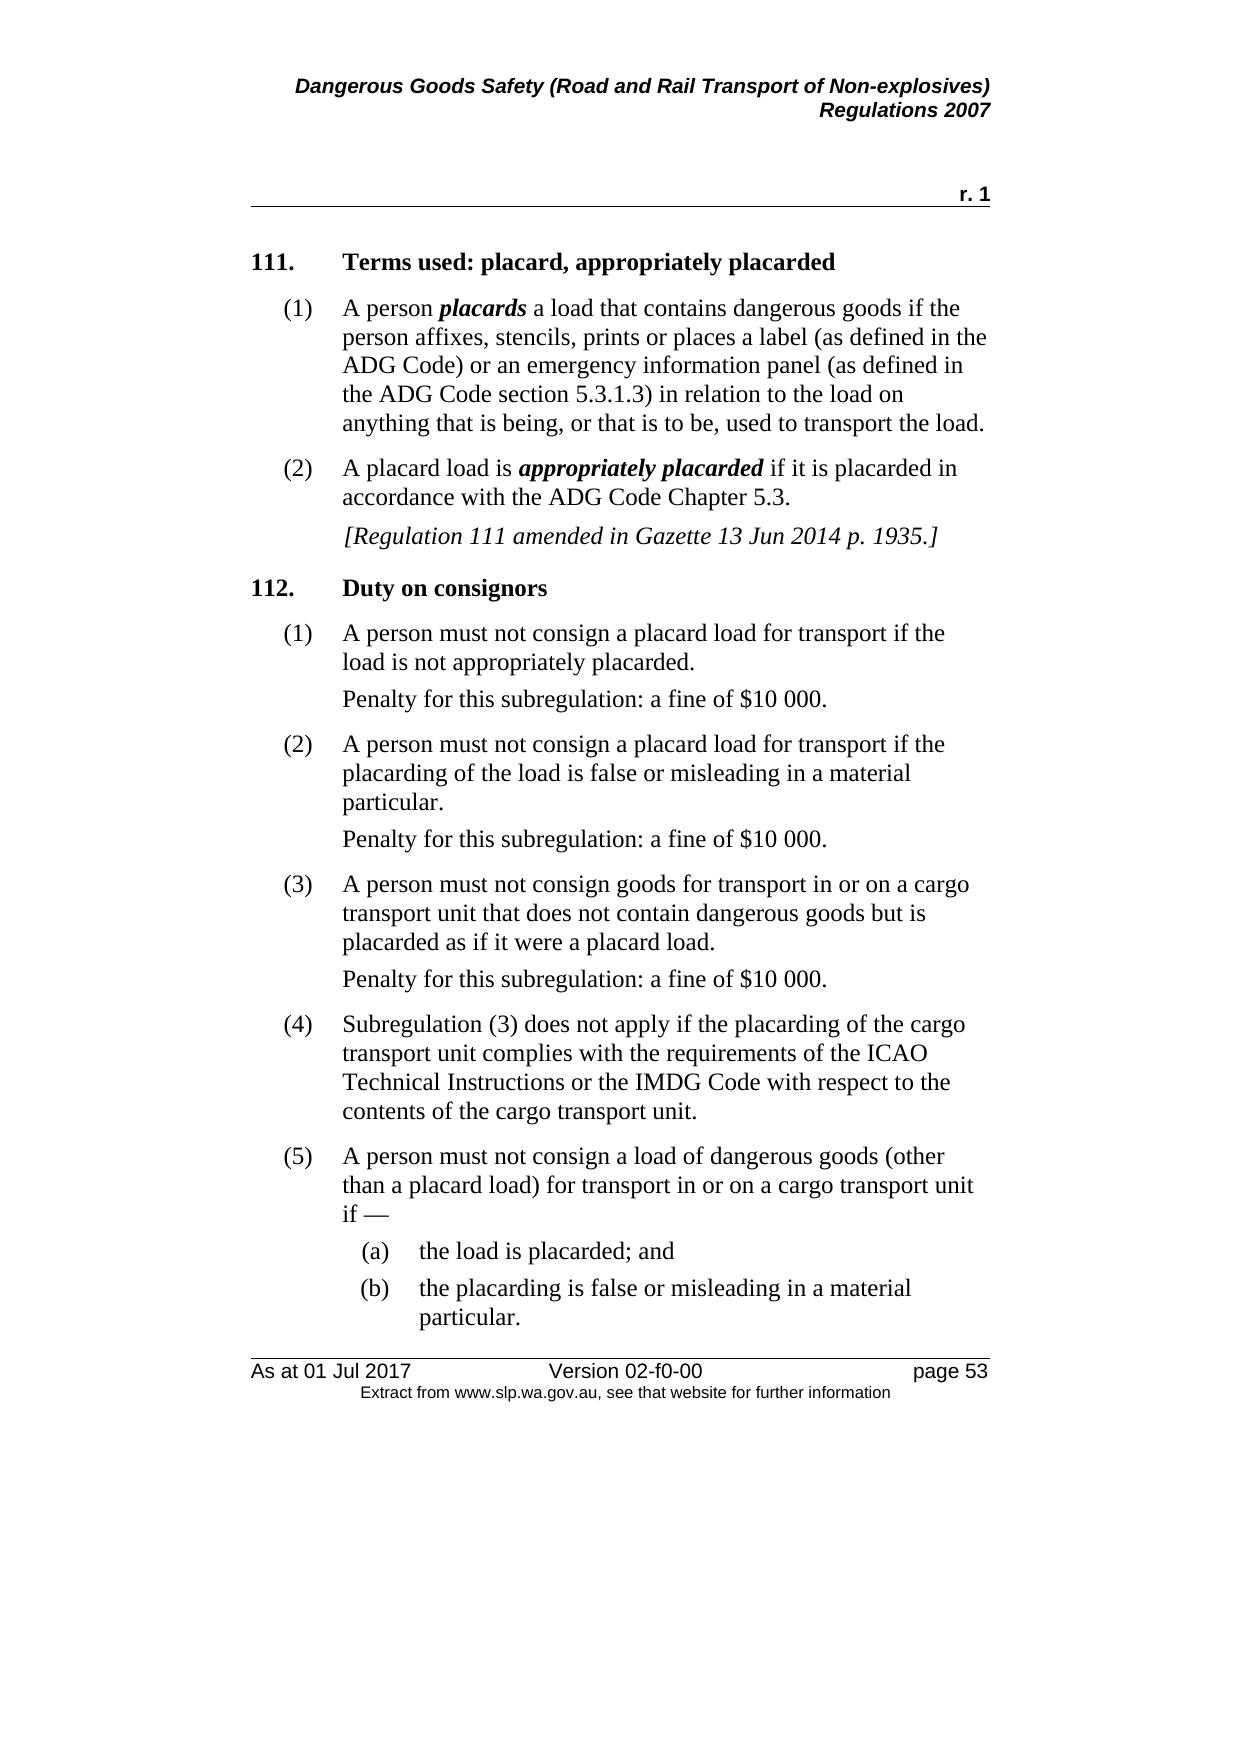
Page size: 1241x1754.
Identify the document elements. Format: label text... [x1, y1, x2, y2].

text (b) the placarding is false or misleading in a material particular. [251, 1273, 990, 1330]
text (1) A person placards a load that contains dangerous goods if the person affixes, stencils, prints or places a label (as defined in the ADG Code) or an emergency information panel (as defined in the ADG Code section 5.3.1.3) in relation to the load on anything that is being, or that is to be, used to transport the load. [251, 293, 990, 437]
subtitle 112. Duty on consignors [251, 573, 990, 602]
text (1) A person must not consign a placard load for transport if the load is not appropriately placarded. [251, 618, 990, 676]
text (5) A person must not consign a load of dangerous goods (other than a placard load) for transport in or on a cargo transport unit if — [251, 1141, 990, 1227]
text Penalty for this subregulation: a fine of $10 000. [251, 964, 990, 993]
text (a) the load is placarded; and [251, 1236, 990, 1264]
text (4) Subregulation (3) does not apply if the placarding of the cargo transport unit complies with the requirements of the ICAO Technical Instructions or the IMDG Code with respect to the contents of the cargo transport unit. [251, 1009, 990, 1124]
text (3) A person must not consign goods for transport in or on a cargo transport unit that does not contain dangerous goods but is placarded as if it were a placard load. [251, 869, 990, 956]
text Penalty for this subregulation: a fine of $10 000. [251, 684, 990, 713]
text (2) A person must not consign a placard load for transport if the placarding of the load is false or misleading in a material particular. [251, 729, 990, 816]
subtitle 111. Terms used: placard, appropriately placarded [251, 247, 990, 276]
text [Regulation 111 amended in Gazette 13 Jun 2014 p. 1935.] [251, 521, 990, 550]
text (2) A placard load is appropriately placarded if it is placarded in accordance with the ADG Code Chapter 5.3. [251, 453, 990, 511]
text Penalty for this subregulation: a fine of $10 000. [251, 824, 990, 853]
